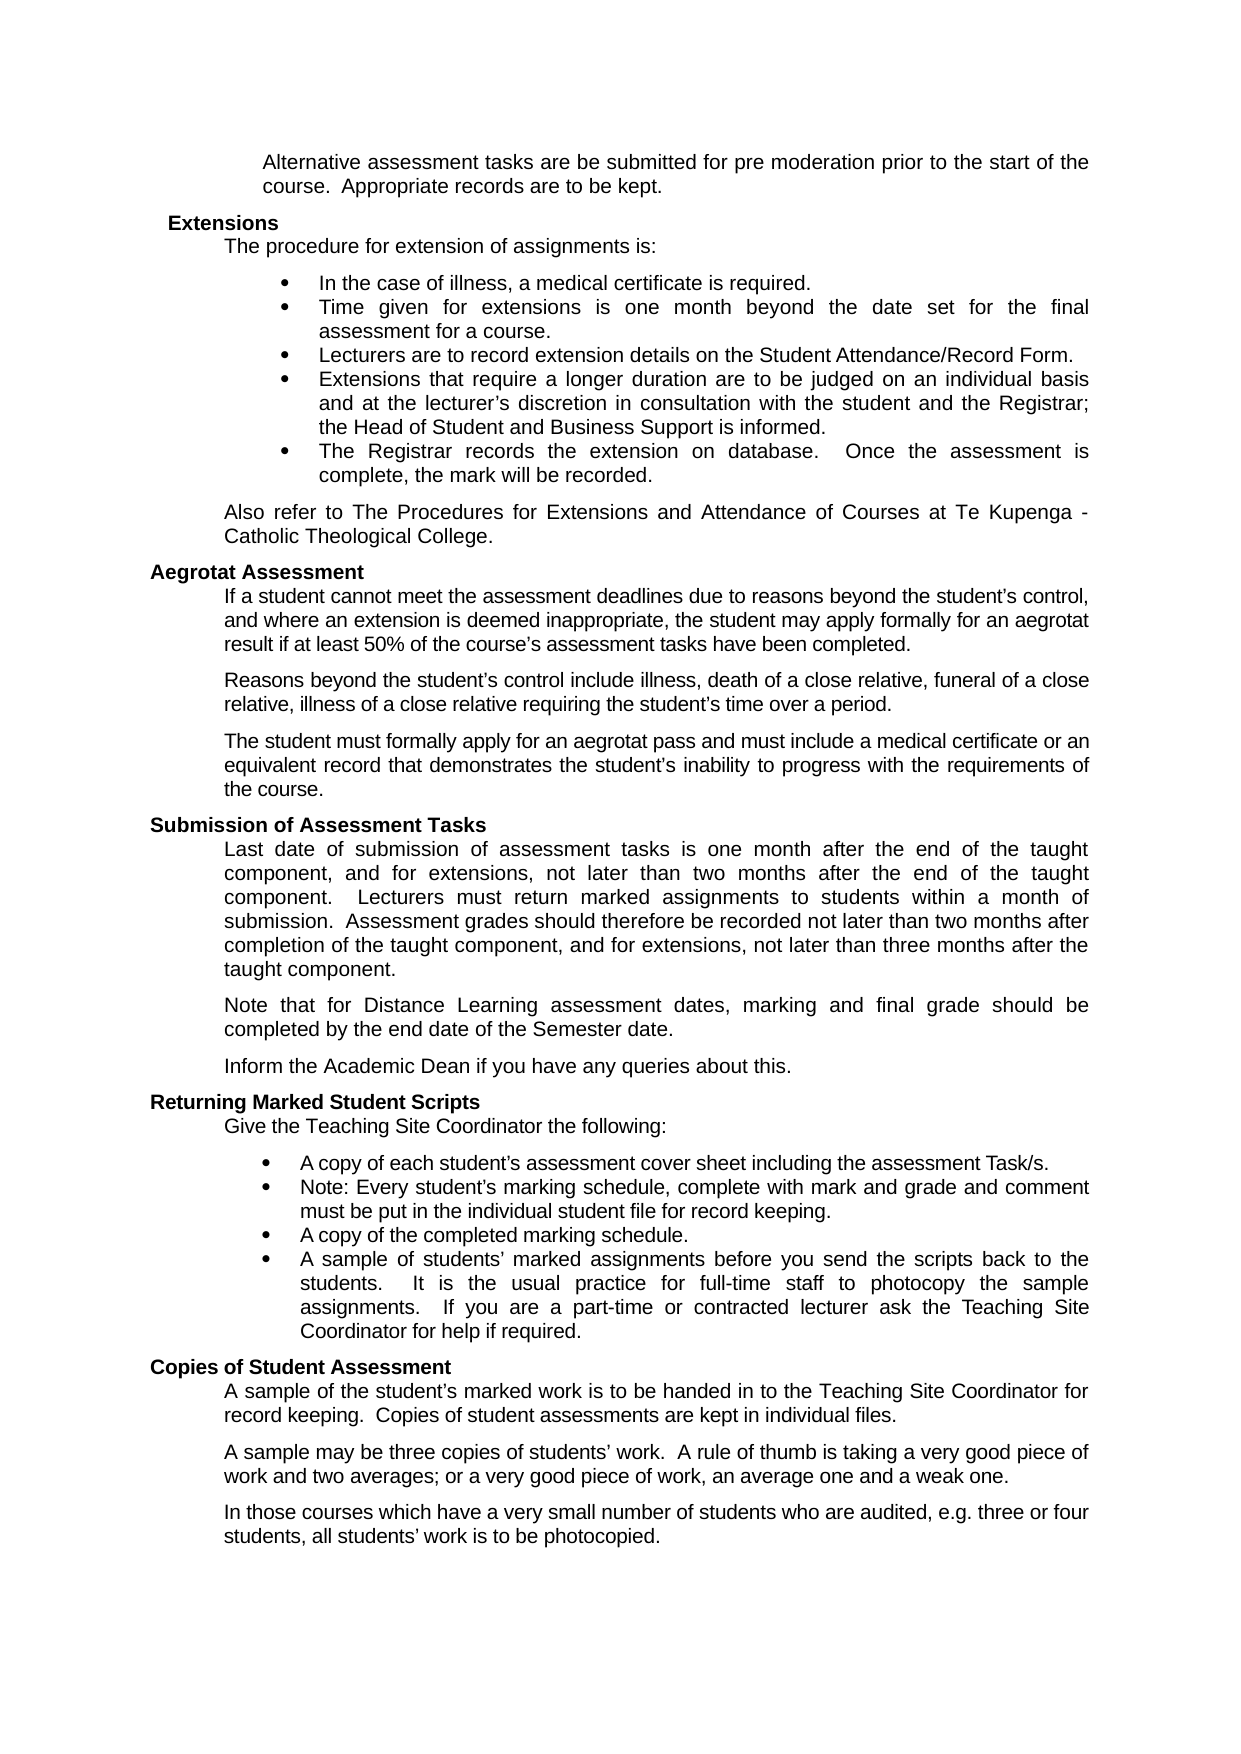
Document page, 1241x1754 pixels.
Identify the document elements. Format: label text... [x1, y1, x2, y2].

list A copy of each student’s assessment cover sheet including the assessment Task/s. [262, 1151, 1090, 1174]
text Inform the Academic Dean if you have any queries about this. [150, 1054, 1090, 1078]
text Copies of Student Assessment [150, 1355, 1090, 1379]
text Reasons beyond the student’s control include illness, death of a close relative, funeral of a close relative, illness of a close relative requiring the student’s time over a period. [150, 668, 1090, 716]
list Lecturers are to record extension details on the Student Attendance/Record Form. [281, 343, 1090, 367]
text A sample may be three copies of students’ work. A rule of thumb is taking a very good piece of work and two averages; or a very good piece of work, an average one and a weak one. [224, 1439, 1090, 1487]
text Extensions [168, 210, 1090, 234]
text Last date of submission of assessment tasks is one month after the end of the taught component, and for extensions, not later than two months after the end of the taught component. Lecturers must return marked assignments to students within a month of submission. Assessment grades should therefore be recorded not later than two months after completion of the taught component, and for extensions, not later than three months after the taught component. [150, 837, 1090, 981]
text Submission of Assessment Tasks [150, 813, 1090, 837]
list A sample of students’ marked assignments before you send the scripts back to the students. It is the usual practice for full-time staff to photocopy the sample assignments. If you are a part-time or contracted lecturer ask the Teaching Site Coordinator for help if required. [262, 1247, 1090, 1343]
list Alternative assessment tasks are be submitted for pre moderation prior to the start of the course. Appropriate records are to be kept. [262, 150, 1090, 198]
text Also refer to The Procedures for Extensions and Attendance of Courses at Te Kupenga - Catholic Theological College. [224, 499, 1090, 547]
text If a student cannot meet the assessment deadlines due to reasons beyond the student’s control, and where an extension is deemed inappropriate, the student may apply formally for an aegrotat result if at least 50% of the course’s assessment tasks have been completed. [150, 584, 1090, 656]
text Aegrotat Assessment [150, 560, 1090, 584]
text Returning Marked Student Scripts [150, 1090, 1090, 1114]
list Note: Every student’s marking schedule, complete with mark and grade and comment must be put in the individual student file for record keeping. [262, 1174, 1090, 1223]
text Give the Teaching Site Coordinator the following: [150, 1114, 1090, 1138]
list The Registrar records the extension on database. Once the assessment is complete, the mark will be recorded. [281, 439, 1090, 487]
list Time given for extensions is one month beyond the date set for the final assessment for a course. [281, 295, 1090, 343]
text Note that for Distance Learning assessment dates, marking and final grade should be completed by the end date of the Semester date. [150, 993, 1090, 1041]
text The student must formally apply for an aegrotat pass and must include a medical certificate or an equivalent record that demonstrates the student’s inability to progress with the requirements of the course. [131, 729, 1090, 801]
list Extensions that require a longer duration are to be judged on an individual basis and at the lecturer’s discretion in consultation with the student and the Registrar; the Head of Student and Business Support is informed. [281, 367, 1090, 439]
text The procedure for extension of assignments is: [224, 234, 1090, 258]
list A copy of the completed marking schedule. [262, 1223, 1090, 1247]
text A sample of the student’s marked work is to be handed in to the Teaching Site Coordinator for record keeping. Copies of student assessments are kept in individual files. [224, 1379, 1090, 1427]
list In the case of illness, a medical certificate is required. [281, 271, 1090, 295]
list In those courses which have a very small number of students who are audited, e.g. three or four students, all students’ work is to be photocopied. [223, 1500, 1090, 1548]
